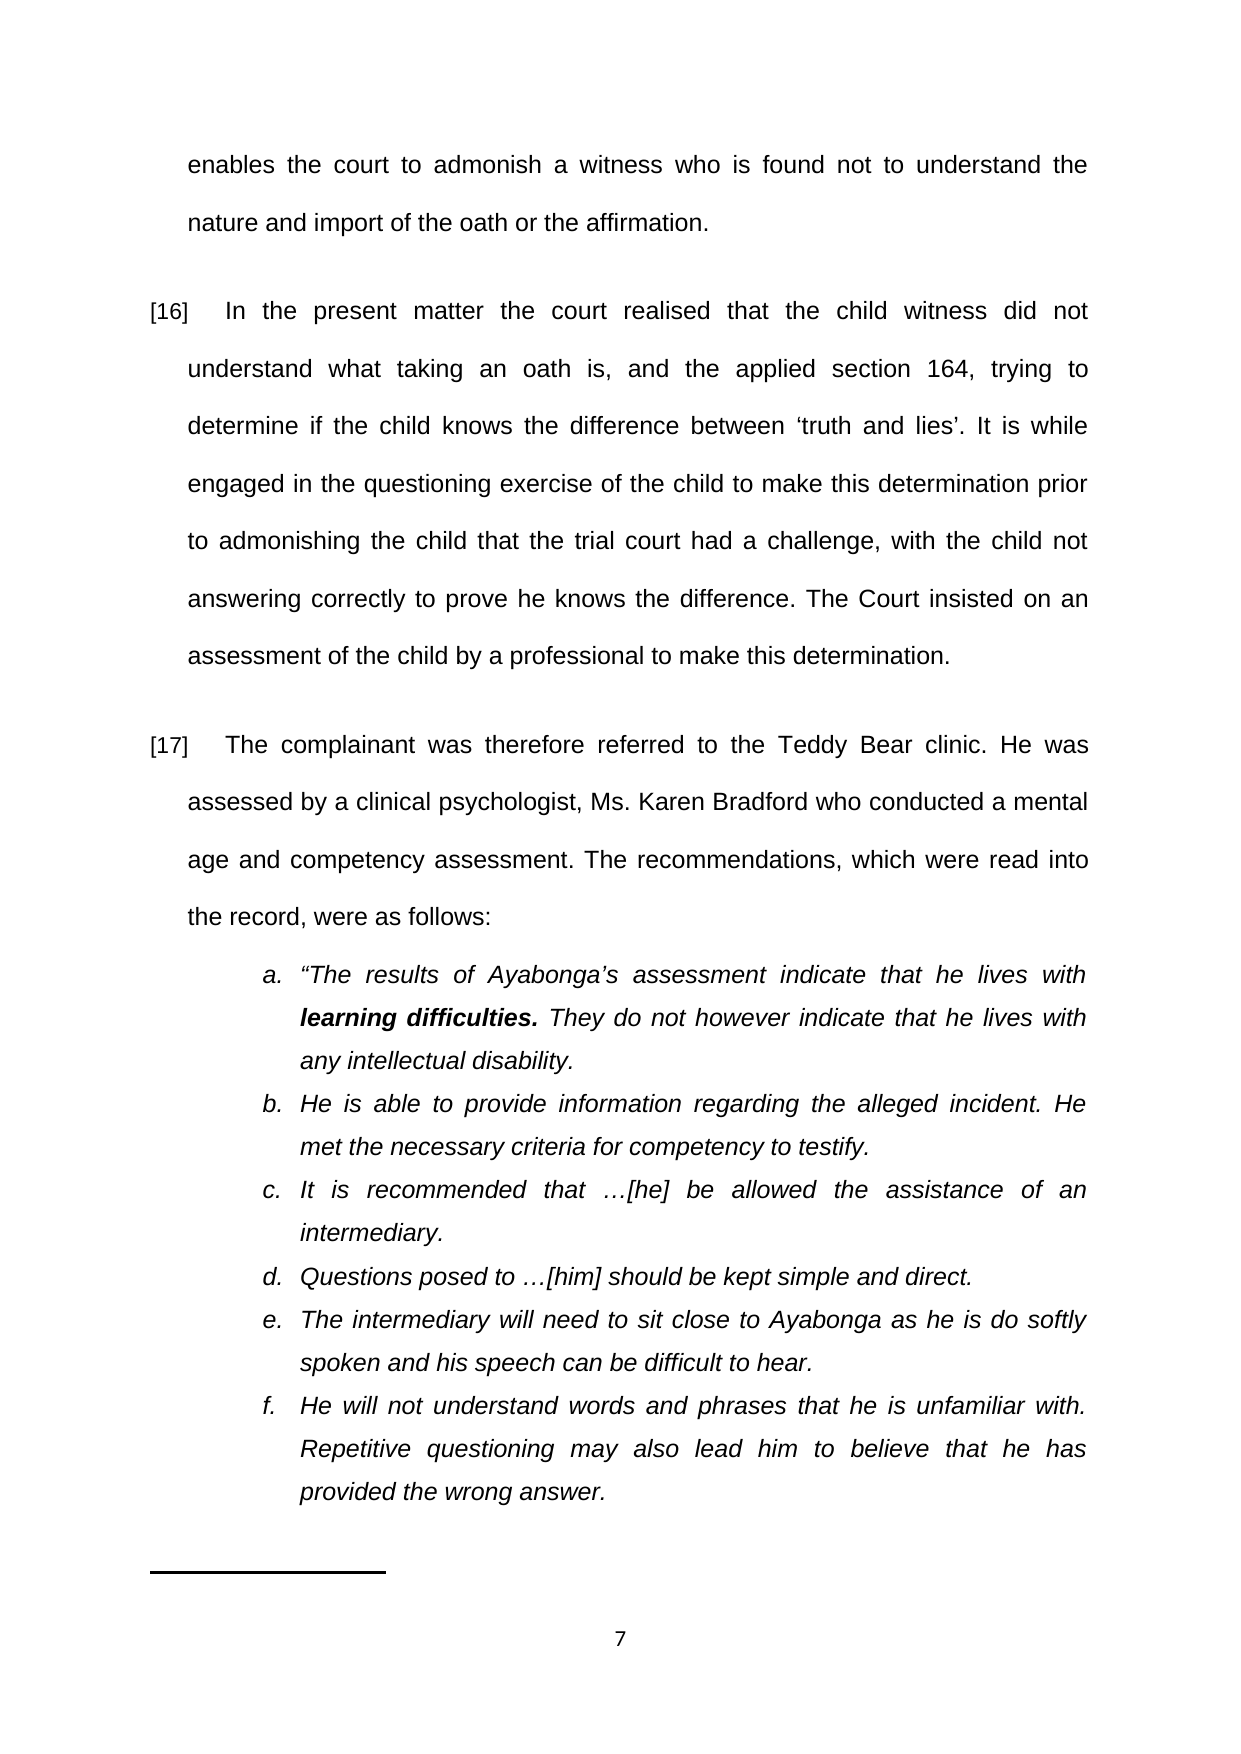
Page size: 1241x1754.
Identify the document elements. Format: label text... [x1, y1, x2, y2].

list Section 162(1) CPA provides that subject to sections 163 and 164, no person shall be examined as a witness in criminal proceedings unless he is under oath. Section 163 CPA provides for affirmation to be taken in lieu of oath, where a person does not believe in God or subscribe to taking oath. Section 164 CPA enables the court to admonish a witness who is found not to understand the nature and import of the oath or the affirmation. [150, 150, 1090, 236]
list In the present matter the court realised that the child witness did not understand what taking an oath is, and the applied section 164, trying to determine if the child knows the difference between ‘truth and lies’. It is while engaged in the questioning exercise of the child to make this determination prior to admonishing the child that the trial court had a challenge, with the child not answering correctly to prove he knows the difference. The Court insisted on an assessment of the child by a professional to make this determination. [150, 296, 1090, 670]
list The intermediary will need to sit close to Ayabonga as he is do softly spoken and his speech can be difficult to hear. [262, 1304, 1090, 1376]
list “The results of Ayabonga’s assessment indicate that he lives with learning difficulties. They do not however indicate that he lives with any intellectual disability. [262, 959, 1090, 1074]
list The complainant was therefore referred to the Teddy Bear clinic. He was assessed by a clinical psychologist, Ms. Karen Bradford who conducted a mental age and competency assessment. The recommendations, which were read into the record, were as follows: [150, 729, 1090, 931]
list He will not understand words and phrases that he is unfamiliar with. Repetitive questioning may also lead him to believe that he has provided the wrong answer. [262, 1391, 1090, 1506]
list He is able to provide information regarding the alleged incident. He met the necessary criteria for competency to testify. [262, 1089, 1090, 1161]
list It is recommended that …[he] be allowed the assistance of an intermediary. [262, 1175, 1090, 1247]
list Questions posed to …[him] should be kept simple and direct. [262, 1261, 1090, 1290]
